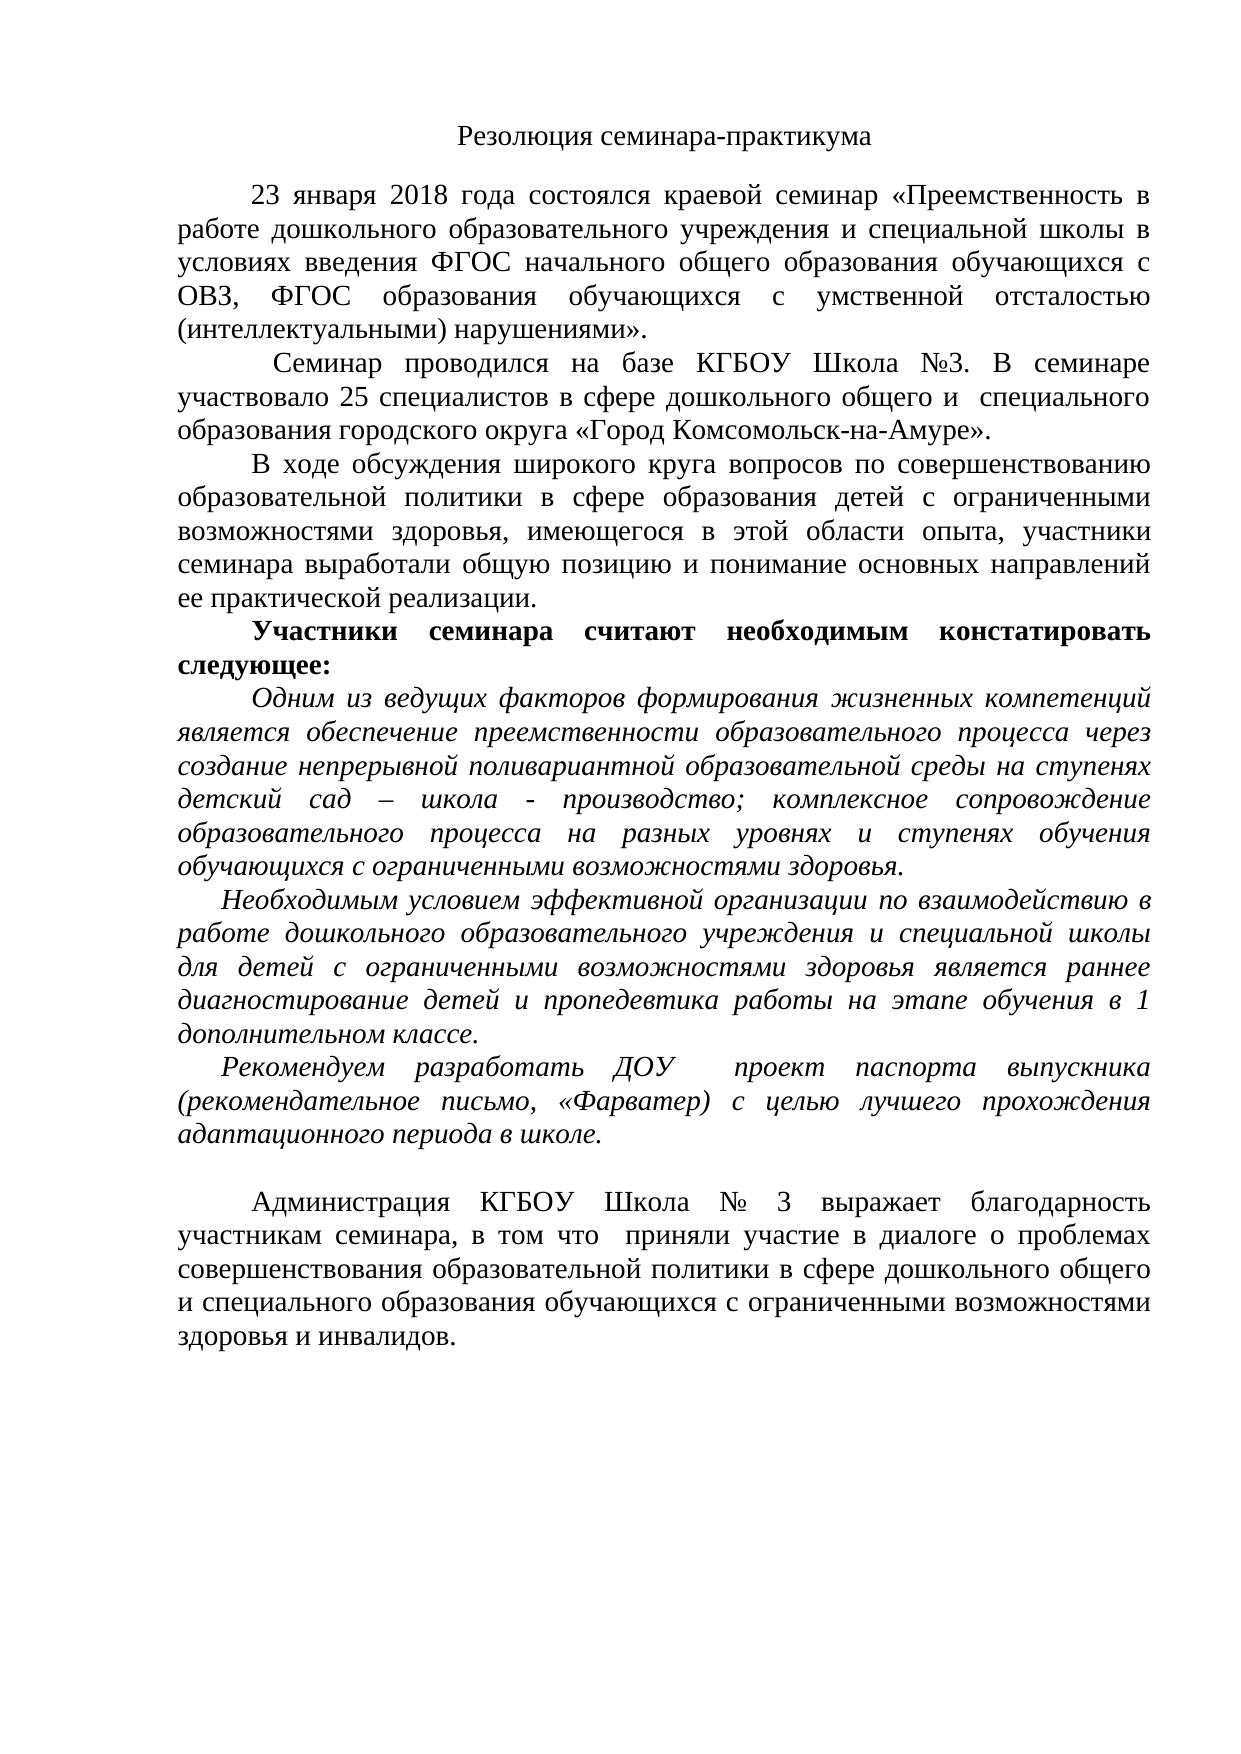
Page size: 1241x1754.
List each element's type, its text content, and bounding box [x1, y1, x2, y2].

text Необходимым условием эффективной организации по взаимодействию в работе дошкольного образовательного учреждения и специальной школы для детей с ограниченными возможностями здоровья является раннее диагностирование детей и пропедевтика работы на этапе обучения в 1 дополнительном классе. [177, 882, 1151, 1049]
text Администрация КГБОУ Школа № 3 выражает благодарность участникам семинара, в том что приняли участие в диалоге о проблемах совершенствования образовательной политики в сфере дошкольного общего и специального образования обучающихся с ограниченными возможностями здоровья и инвалидов. [177, 1184, 1152, 1351]
text Семинар проводился на базе КГБОУ Школа №3. В семинаре участвовало 25 специалистов в сфере дошкольного общего и специального образования городского округа «Город Комсомольск-на-Амуре». [177, 345, 1151, 446]
text Одним из ведущих факторов формирования жизненных компетенций является обеспечение преемственности образовательного процесса через создание непрерывной поливариантной образовательной среды на ступенях детский сад – школа - производство; комплексное сопровождение образовательного процесса на разных уровнях и ступенях обучения обучающихся с ограниченными возможностями здоровья. [177, 681, 1152, 882]
text Резолюция семинара-практикума [177, 118, 1152, 152]
text Участники семинара считают необходимым констатировать следующее: [177, 613, 1152, 681]
text В ходе обсуждения широкого круга вопросов по совершенствованию образовательной политики в сфере образования детей с ограниченными возможностями здоровья, имеющегося в этой области опыта, участники семинара выработали общую позицию и понимание основных направлений ее практической реализации. [177, 446, 1152, 613]
text Рекомендуем разработать ДОУ проект паспорта выпускника (рекомендательное письмо, «Фарватер) с целью лучшего прохождения адаптационного периода в школе. [177, 1049, 1151, 1150]
text 23 января 2018 года состоялся краевой семинар «Преемственность в работе дошкольного образовательного учреждения и специальной школы в условиях введения ФГОС начального общего образования обучающихся с ОВЗ, ФГОС образования обучающихся с умственной отсталостью (интеллектуальными) нарушениями». [177, 177, 1151, 345]
